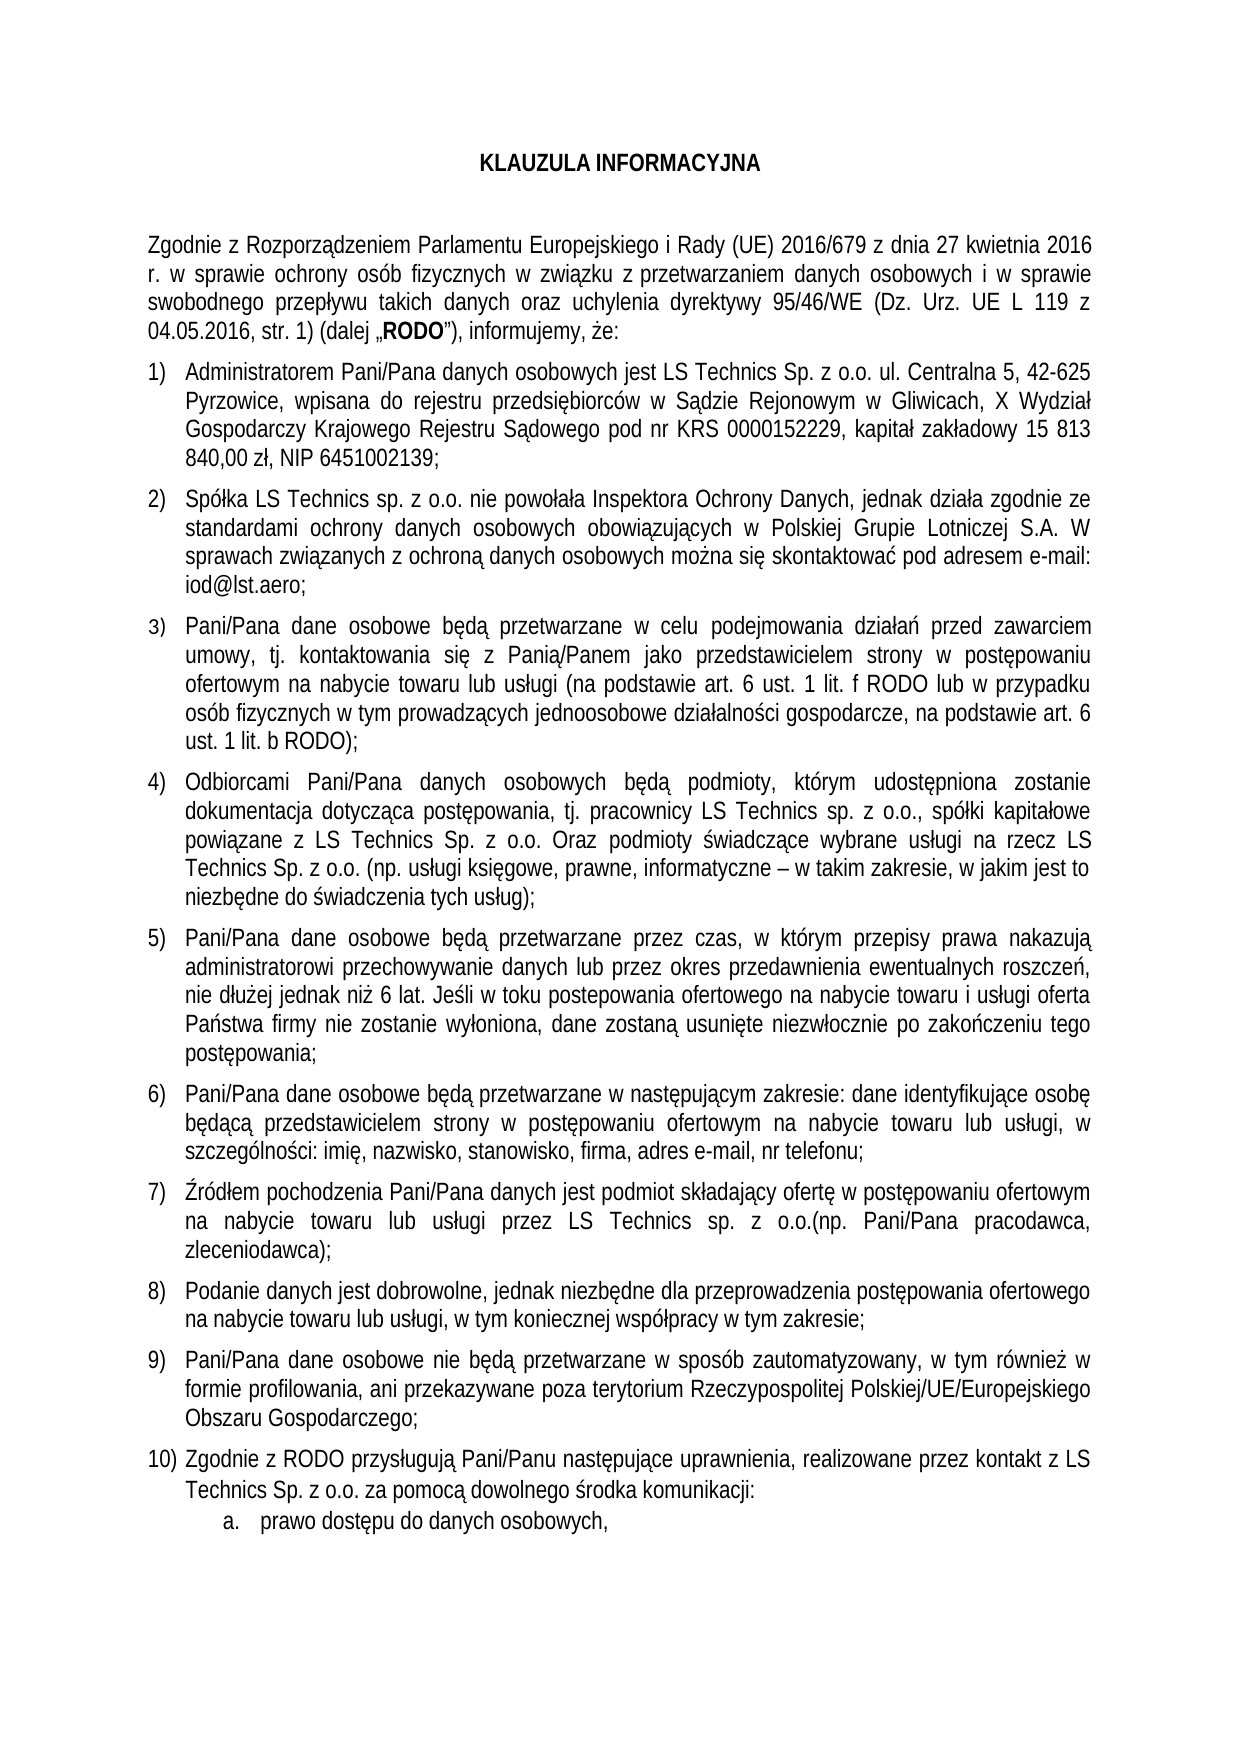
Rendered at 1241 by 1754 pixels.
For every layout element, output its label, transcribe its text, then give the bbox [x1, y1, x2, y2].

text KLAUZULA INFORMACYJNA [148, 148, 1093, 176]
list prawo dostępu do danych osobowych, [223, 1506, 1093, 1534]
list Pani/Pana dane osobowe nie będą przetwarzane w sposób zautomatyzowany, w tym również w formie profilowania, ani przekazywane poza terytorium Rzeczypospolitej Polskiej/UE/Europejskiego Obszaru Gospodarczego; [148, 1346, 1093, 1431]
list Odbiorcami Pani/Pana danych osobowych będą podmioty, którym udostępniona zostanie dokumentacja dotycząca postępowania, tj. pracownicy LS Technics sp. z o.o., spółki kapitałowe powiązane z LS Technics Sp. z o.o. Oraz podmioty świadczące wybrane usługi na rzecz LS Technics Sp. z o.o. (np. usługi księgowe, prawne, informatyczne – w takim zakresie, w jakim jest to niezbędne do świadczenia tych usług); [148, 767, 1093, 911]
list Pani/Pana dane osobowe będą przetwarzane w następującym zakresie: dane identyfikujące osobę będącą przedstawicielem strony w postępowaniu ofertowym na nabycie towaru lub usługi, w szczególności: imię, nazwisko, stanowisko, firma, adres e-mail, nr telefonu; [148, 1079, 1093, 1165]
list Podanie danych jest dobrowolne, jednak niezbędne dla przeprowadzenia postępowania ofertowego na nabycie towaru lub usługi, w tym koniecznej współpracy w tym zakresie; [148, 1276, 1093, 1333]
list Pani/Pana dane osobowe będą przetwarzane przez czas, w którym przepisy prawa nakazują administratorowi przechowywanie danych lub przez okres przedawnienia ewentualnych roszczeń, nie dłużej jednak niż 6 lat. Jeśli w toku postepowania ofertowego na nabycie towaru i usługi oferta Państwa firmy nie zostanie wyłoniona, dane zostaną usunięte niezwłocznie po zakończeniu tego postępowania; [148, 923, 1093, 1066]
list Zgodnie z RODO przysługują Pani/Panu następujące uprawnienia, realizowane przez kontakt z LS Technics Sp. z o.o. za pomocą dowolnego środka komunikacji: [148, 1444, 1093, 1503]
list Źródłem pochodzenia Pani/Pana danych jest podmiot składający ofertę w postępowaniu ofertowym na nabycie towaru lub usługi przez LS Technics sp. z o.o.(np. Pani/Pana pracodawca, zleceniodawca); [148, 1177, 1093, 1263]
list Spółka LS Technics sp. z o.o. nie powołała Inspektora Ochrony Danych, jednak działa zgodnie ze standardami ochrony danych osobowych obowiązujących w Polskiej Grupie Lotniczej S.A. W sprawach związanych z ochroną danych osobowych można się skontaktować pod adresem e-mail: iod@lst.aero; [148, 484, 1093, 599]
list Pani/Pana dane osobowe będą przetwarzane w celu podejmowania działań przed zawarciem umowy, tj. kontaktowania się z Panią/Panem jako przedstawicielem strony w postępowaniu ofertowym na nabycie towaru lub usługi (na podstawie art. 6 ust. 1 lit. f RODO lub w przypadku osób fizycznych w tym prowadzących jednoosobowe działalności gospodarcze, na podstawie art. 6 ust. 1 lit. b RODO); [148, 611, 1093, 755]
text Zgodnie z Rozporządzeniem Parlamentu Europejskiego i Rady (UE) 2016/679 z dnia 27 kwietnia 2016 r. w sprawie ochrony osób fizycznych w związku z przetwarzaniem danych osobowych i w sprawie swobodnego przepływu takich danych oraz uchylenia dyrektywy 95/46/WE (Dz. Urz. UE L 119 z 04.05.2016, str. 1) (dalej „RODO”), informujemy, że: [148, 230, 1093, 344]
list Administratorem Pani/Pana danych osobowych jest LS Technics Sp. z o.o. ul. Centralna 5, 42-625 Pyrzowice, wpisana do rejestru przedsiębiorców w Sądzie Rejonowym w Gliwicach, X Wydział Gospodarczy Krajowego Rejestru Sądowego pod nr KRS 0000152229, kapitał zakładowy 15 813 840,00 zł, NIP 6451002139; [148, 357, 1093, 472]
